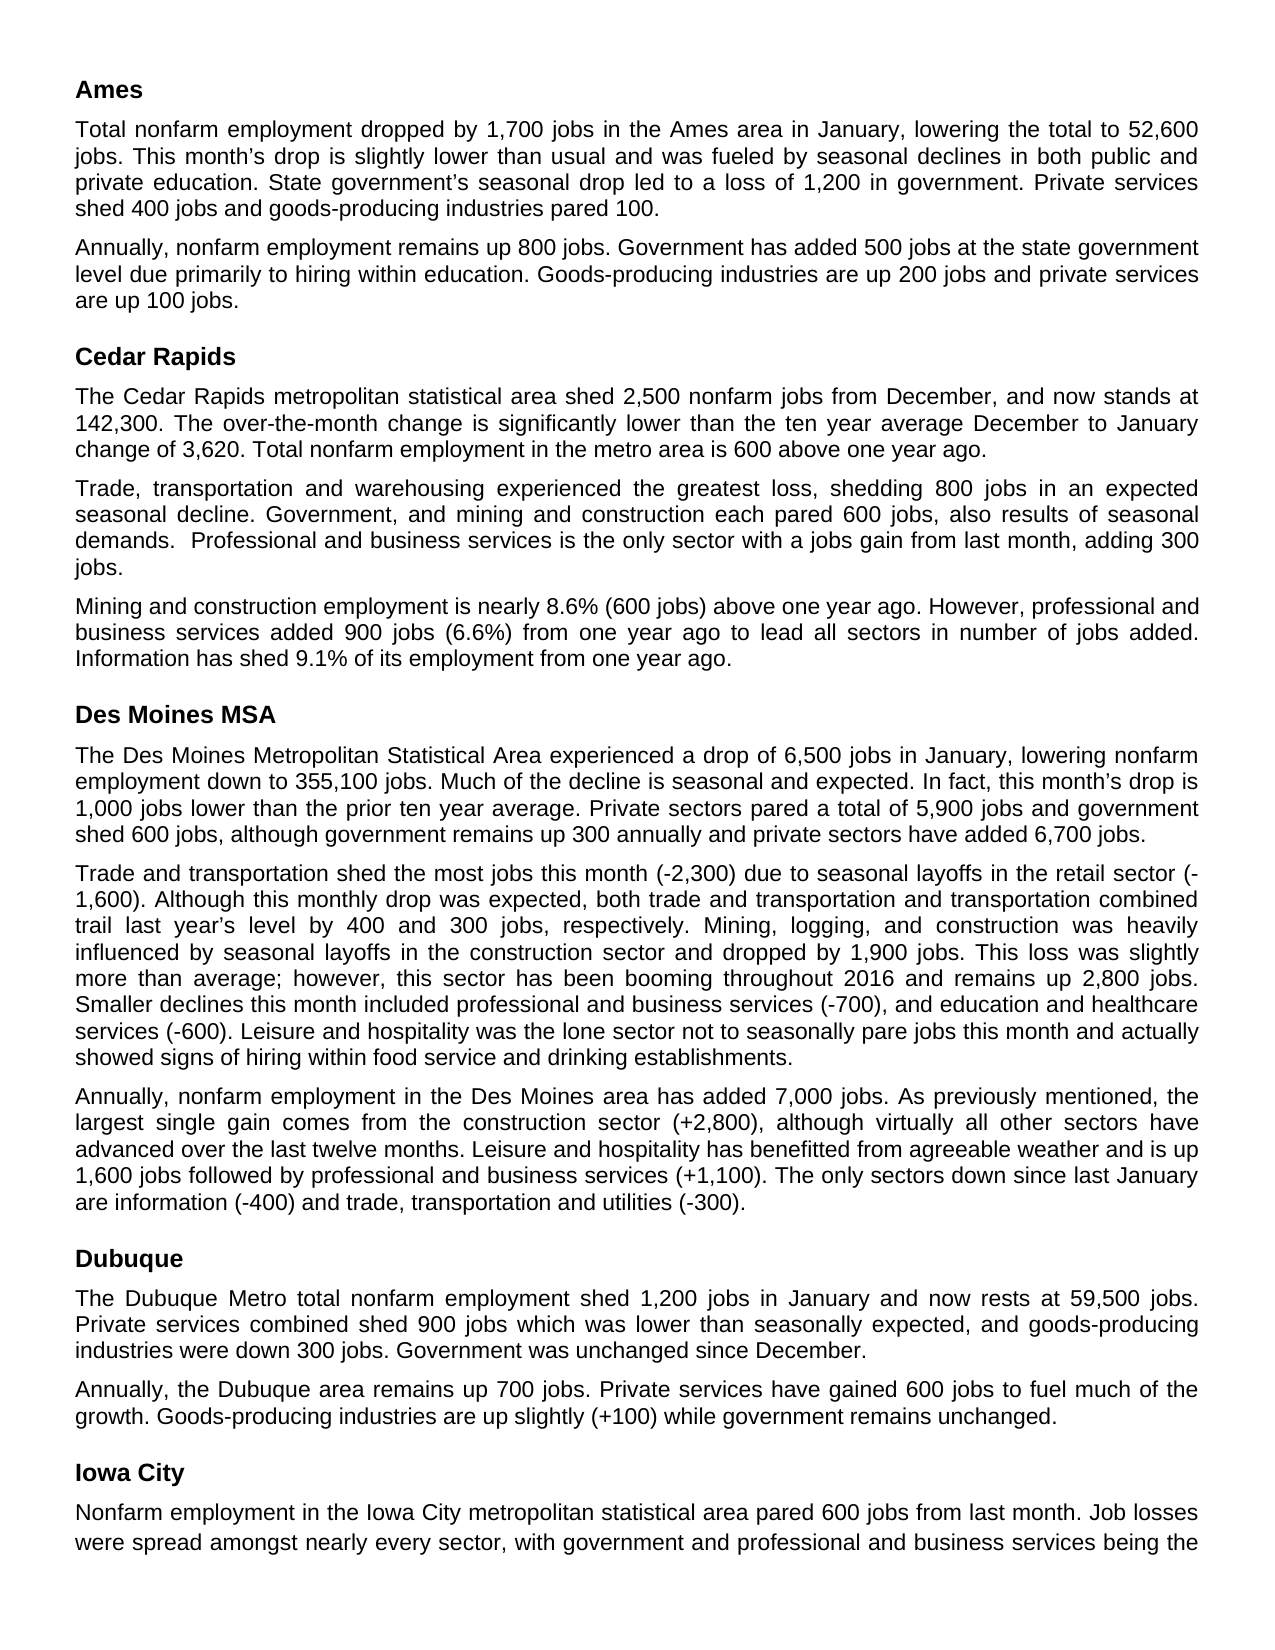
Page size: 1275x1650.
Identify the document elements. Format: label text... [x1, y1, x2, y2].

text Trade, transportation and warehousing experienced the greatest loss, shedding 800 jobs in an expected seasonal decline. Government, and mining and construction each pared 600 jobs, also results of seasonal demands. Professional and business services is the only sector with a jobs gain from last month, adding 300 jobs. [75, 475, 1200, 580]
subtitle Annually, nonfarm employment in the Des Moines area has added 7,000 jobs. As previously mentioned, the largest single gain comes from the construction sector (+2,800), although virtually all other sectors have advanced over the last twelve months. Leisure and hospitality has benefitted from agreeable weather and is up 1,600 jobs followed by professional and business services (+1,100). The only sectors down since last January are information (-400) and trade, transportation and utilities (-300). [75, 1083, 1200, 1215]
subtitle Trade and transportation shed the most jobs this month (-2,300) due to seasonal layoffs in the retail sector (-1,600). Although this monthly drop was expected, both trade and transportation and transportation combined trail last year’s level by 400 and 300 jobs, respectively. Mining, logging, and construction was heavily influenced by seasonal layoffs in the construction sector and dropped by 1,900 jobs. This loss was slightly more than average; however, this sector has been booming throughout 2016 and remains up 2,800 jobs. Smaller declines this month included professional and business services (-700), and education and healthcare services (-600). Leisure and hospitality was the lone sector not to seasonally pare jobs this month and actually showed signs of hiring within food service and drinking establishments. [75, 860, 1200, 1071]
text Des Moines MSA [75, 701, 1200, 729]
text Annually, the Dubuque area remains up 700 jobs. Private services have gained 600 jobs to fuel much of the growth. Goods-producing industries are up slightly (+100) while government remains unchanged. [75, 1376, 1200, 1429]
text Annually, nonfarm employment remains up 800 jobs. Government has added 500 jobs at the state government level due primarily to hiring within education. Goods-producing industries are up 200 jobs and private services are up 100 jobs. [75, 234, 1200, 313]
text Cedar Rapids [75, 342, 1200, 371]
text Mining and construction employment is nearly 8.6% (600 jobs) above one year ago. However, professional and business services added 900 jobs (6.6%) from one year ago to lead all sectors in number of jobs added. Information has shed 9.1% of its employment from one year ago. [75, 593, 1200, 672]
subtitle Dubuque [75, 1243, 1200, 1272]
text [75, 1499, 1200, 1556]
text Ames [75, 75, 1200, 104]
text Total nonfarm employment dropped by 1,700 jobs in the Ames area in January, lowering the total to 52,600 jobs. This month’s drop is slightly lower than usual and was fueled by seasonal declines in both public and private education. State government’s seasonal drop led to a loss of 1,200 in government. Private services shed 400 jobs and goods-producing industries pared 100. [75, 116, 1200, 222]
text The Cedar Rapids metropolitan statistical area shed 2,500 nonfarm jobs from December, and now stands at 142,300. The over-the-month change is significantly lower than the ten year average December to January change of 3,620. Total nonfarm employment in the metro area is 600 above one year ago. [75, 383, 1200, 462]
text Iowa City [75, 1458, 1200, 1487]
text The Dubuque Metro total nonfarm employment shed 1,200 jobs in January and now rests at 59,500 jobs. Private services combined shed 900 jobs which was lower than seasonally expected, and goods-producing industries were down 300 jobs. Government was unchanged since December. [75, 1285, 1200, 1364]
subtitle The Des Moines Metropolitan Statistical Area experienced a drop of 6,500 jobs in January, lowering nonfarm employment down to 355,100 jobs. Much of the decline is seasonal and expected. In fact, this month’s drop is 1,000 jobs lower than the prior ten year average. Private sectors pared a total of 5,900 jobs and government shed 600 jobs, although government remains up 300 annually and private sectors have added 6,700 jobs. [75, 742, 1200, 847]
